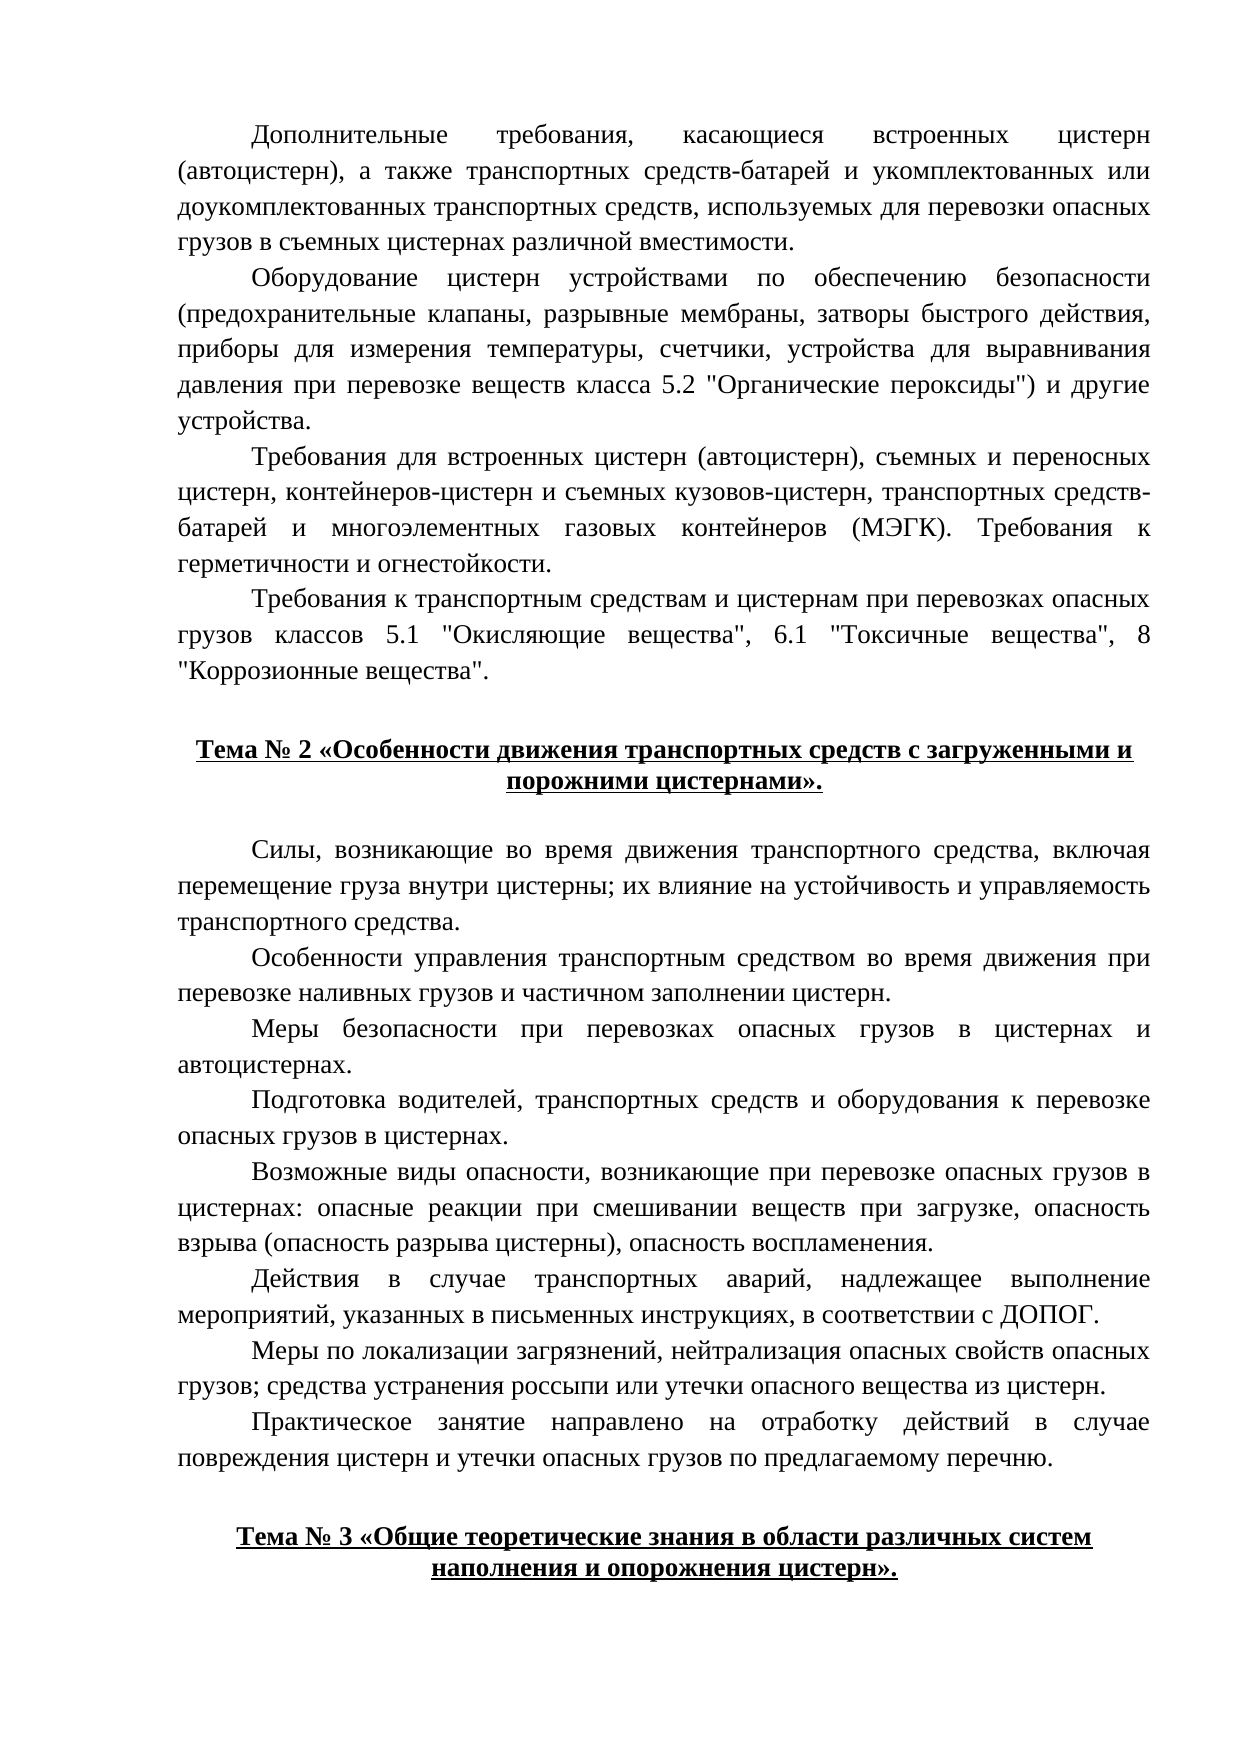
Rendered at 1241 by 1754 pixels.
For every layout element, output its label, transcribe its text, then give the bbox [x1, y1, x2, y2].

text Возможные виды опасности, возникающие при перевозке опасных грузов в цистернах: опасные реакции при смешивании веществ при загрузке, опасность взрыва (опасность разрыва цистерны), опасность воспламенения. [177, 1155, 1152, 1258]
text Силы, возникающие во время движения транспортного средства, включая перемещение груза внутри цистерны; их влияние на устойчивость и управляемость транспортного средства. [177, 833, 1152, 936]
text Дополнительные требования, касающиеся встроенных цистерн (автоцистерн), а также транспортных средств-батарей и укомплектованных или доукомплектованных транспортных средств, используемых для перевозки опасных грузов в съемных цистернах различной вместимости. [177, 118, 1152, 256]
subtitle Тема № 2 «Особенности движения транспортных средств с загруженными и порожними цистернами». [177, 733, 1152, 796]
text Требования к транспортным средствам и цистернам при перевозках опасных грузов классов 5.1 "Окисляющие вещества", 6.1 "Токсичные вещества", 8 "Коррозионные вещества". [177, 583, 1152, 685]
subtitle Тема № 3 «Общие теоретические знания в области различных систем наполнения и опорожнения цистерн». [177, 1520, 1152, 1582]
text Требования для встроенных цистерн (автоцистерн), съемных и переносных цистерн, контейнеров-цистерн и съемных кузовов-цистерн, транспортных средств-батарей и многоэлементных газовых контейнеров (МЭГК). Требования к герметичности и огнестойкости. [177, 440, 1152, 578]
text Подготовка водителей, транспортных средств и оборудования к перевозке опасных грузов в цистернах. [177, 1084, 1152, 1151]
text Действия в случае транспортных аварий, надлежащее выполнение мероприятий, указанных в письменных инструкциях, в соответствии с ДОПОГ. [177, 1262, 1152, 1329]
text Меры по локализации загрязнений, нейтрализация опасных свойств опасных грузов; средства устранения россыпи или утечки опасного вещества из цистерн. [177, 1334, 1152, 1401]
text Особенности управления транспортным средством во время движения при перевозке наливных грузов и частичном заполнении цистерн. [177, 941, 1152, 1008]
text Оборудование цистерн устройствами по обеспечению безопасности (предохранительные клапаны, разрывные мембраны, затворы быстрого действия, приборы для измерения температуры, счетчики, устройства для выравнивания давления при перевозке веществ класса 5.2 "Органические пероксиды") и другие устройства. [177, 261, 1152, 435]
text Практическое занятие направлено на отработку действий в случае повреждения цистерн и утечки опасных грузов по предлагаемому перечню. [177, 1405, 1152, 1472]
text Меры безопасности при перевозках опасных грузов в цистернах и автоцистернах. [177, 1012, 1152, 1079]
